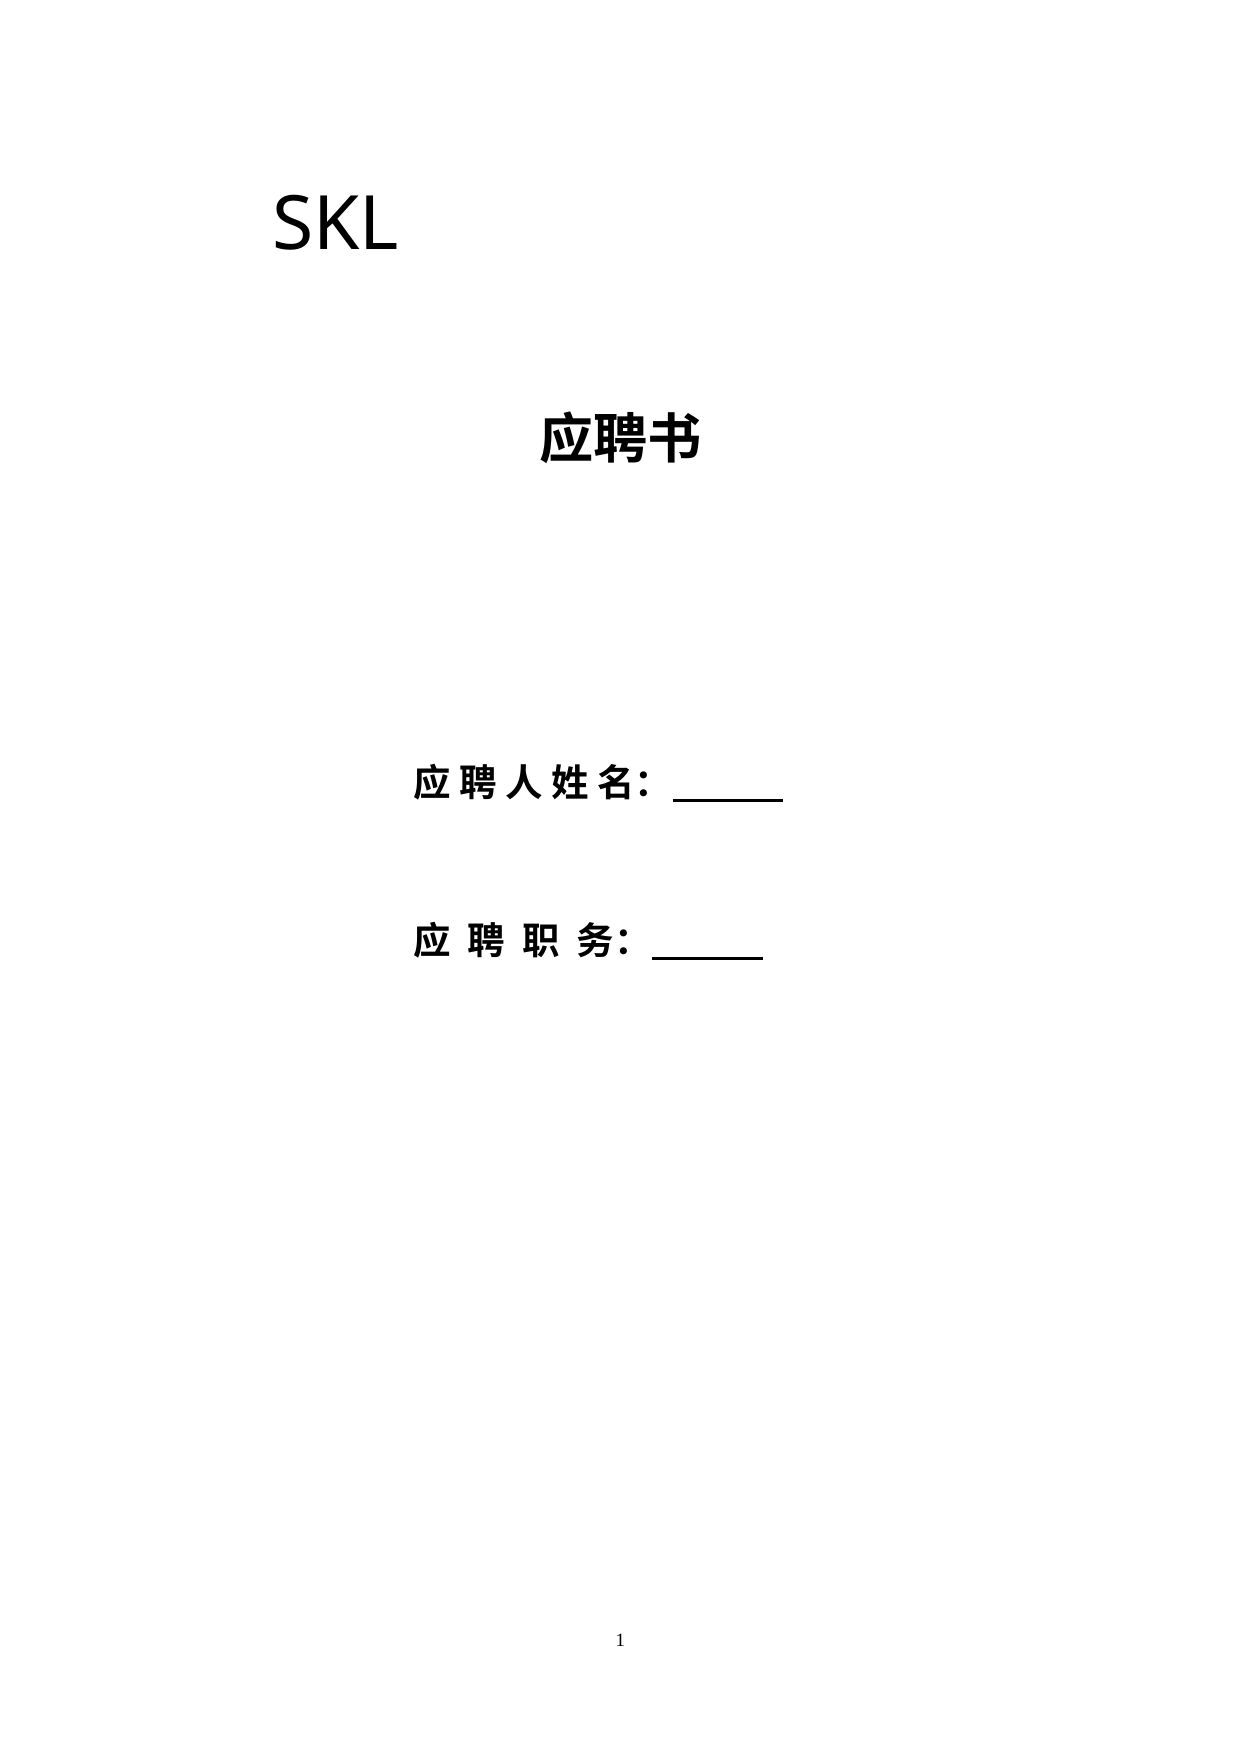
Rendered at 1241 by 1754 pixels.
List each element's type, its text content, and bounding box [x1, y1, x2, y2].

text 应 聘 职 务： [187, 911, 1053, 965]
text 应聘书 [187, 387, 1053, 484]
text 应 聘 人 姓 名： [187, 753, 1053, 807]
